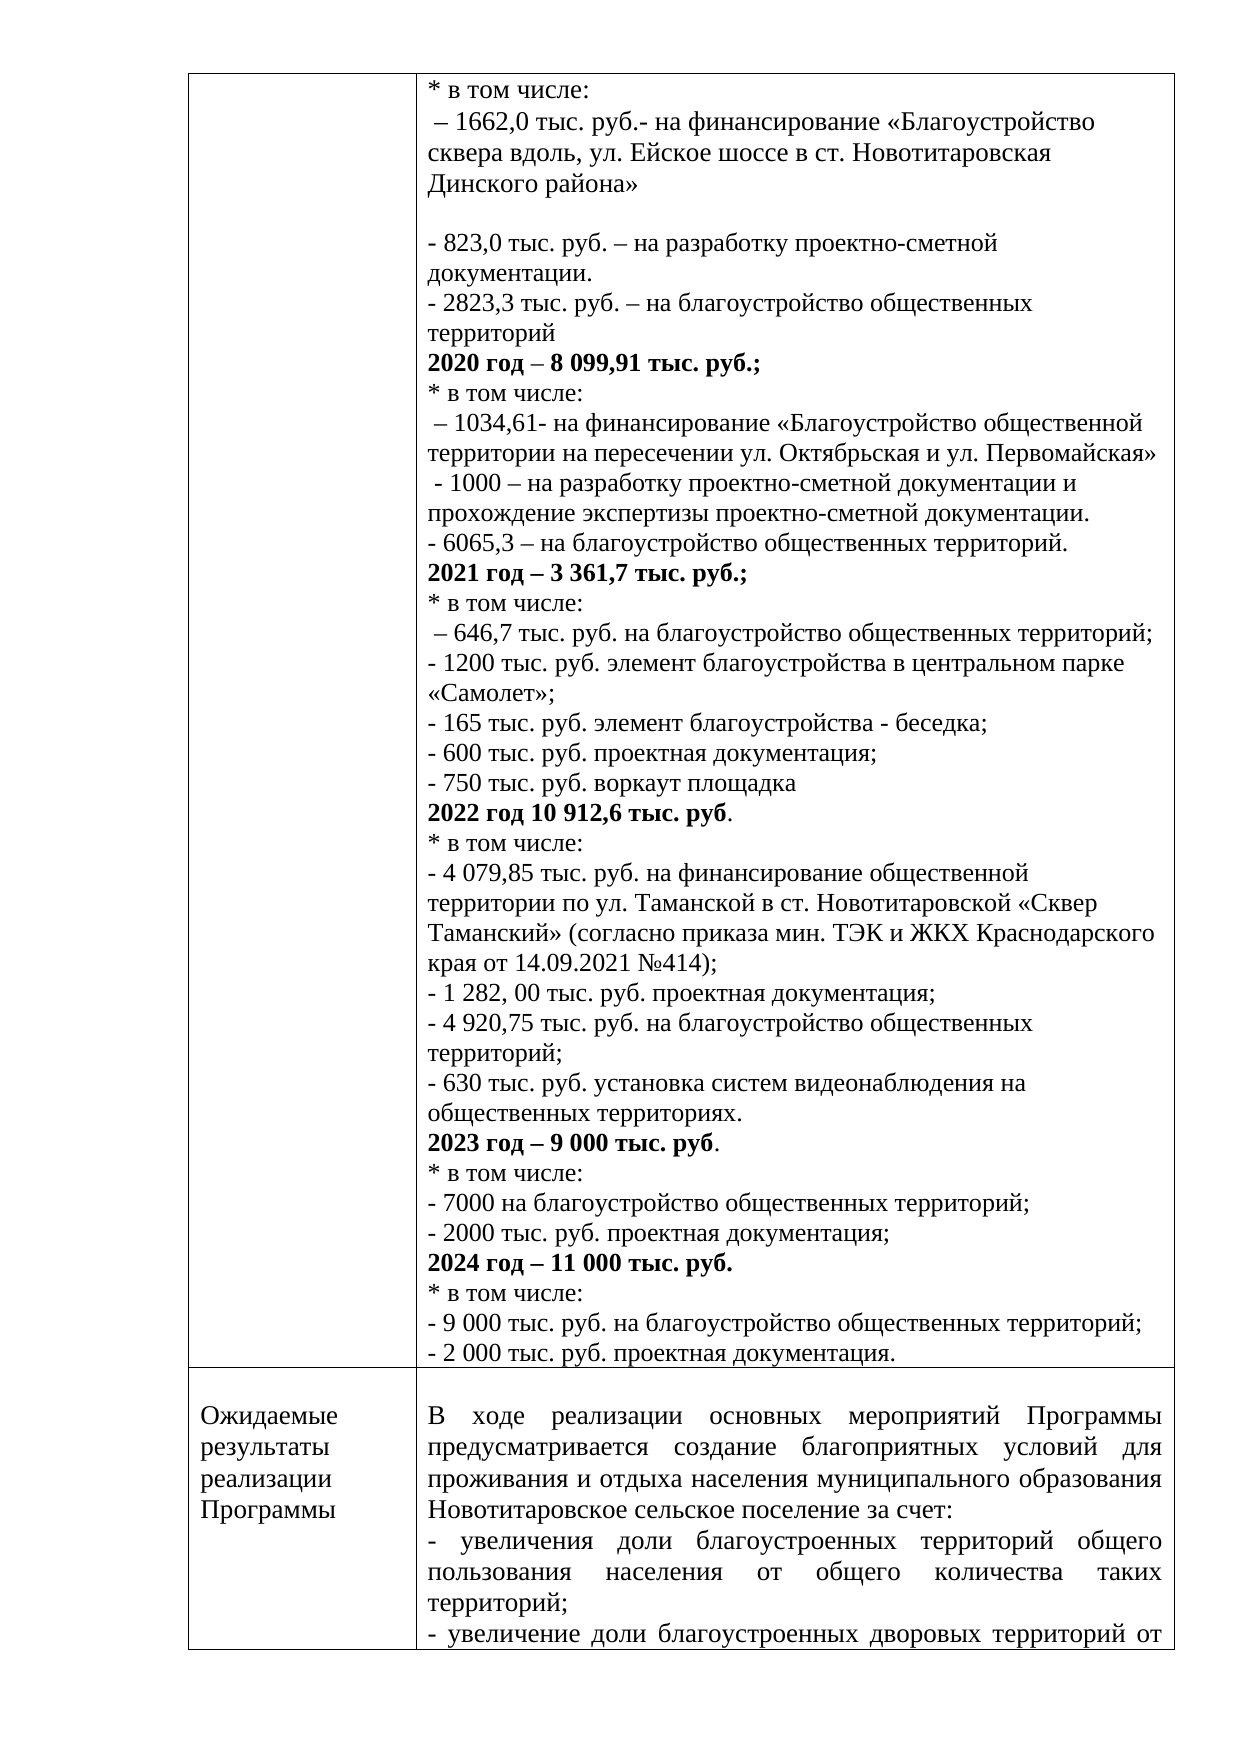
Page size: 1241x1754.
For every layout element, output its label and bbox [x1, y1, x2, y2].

table_cell [189, 74, 416, 1367]
table_cell [417, 74, 1174, 1367]
table_cell [417, 1368, 1174, 1648]
table_cell [189, 1368, 416, 1648]
